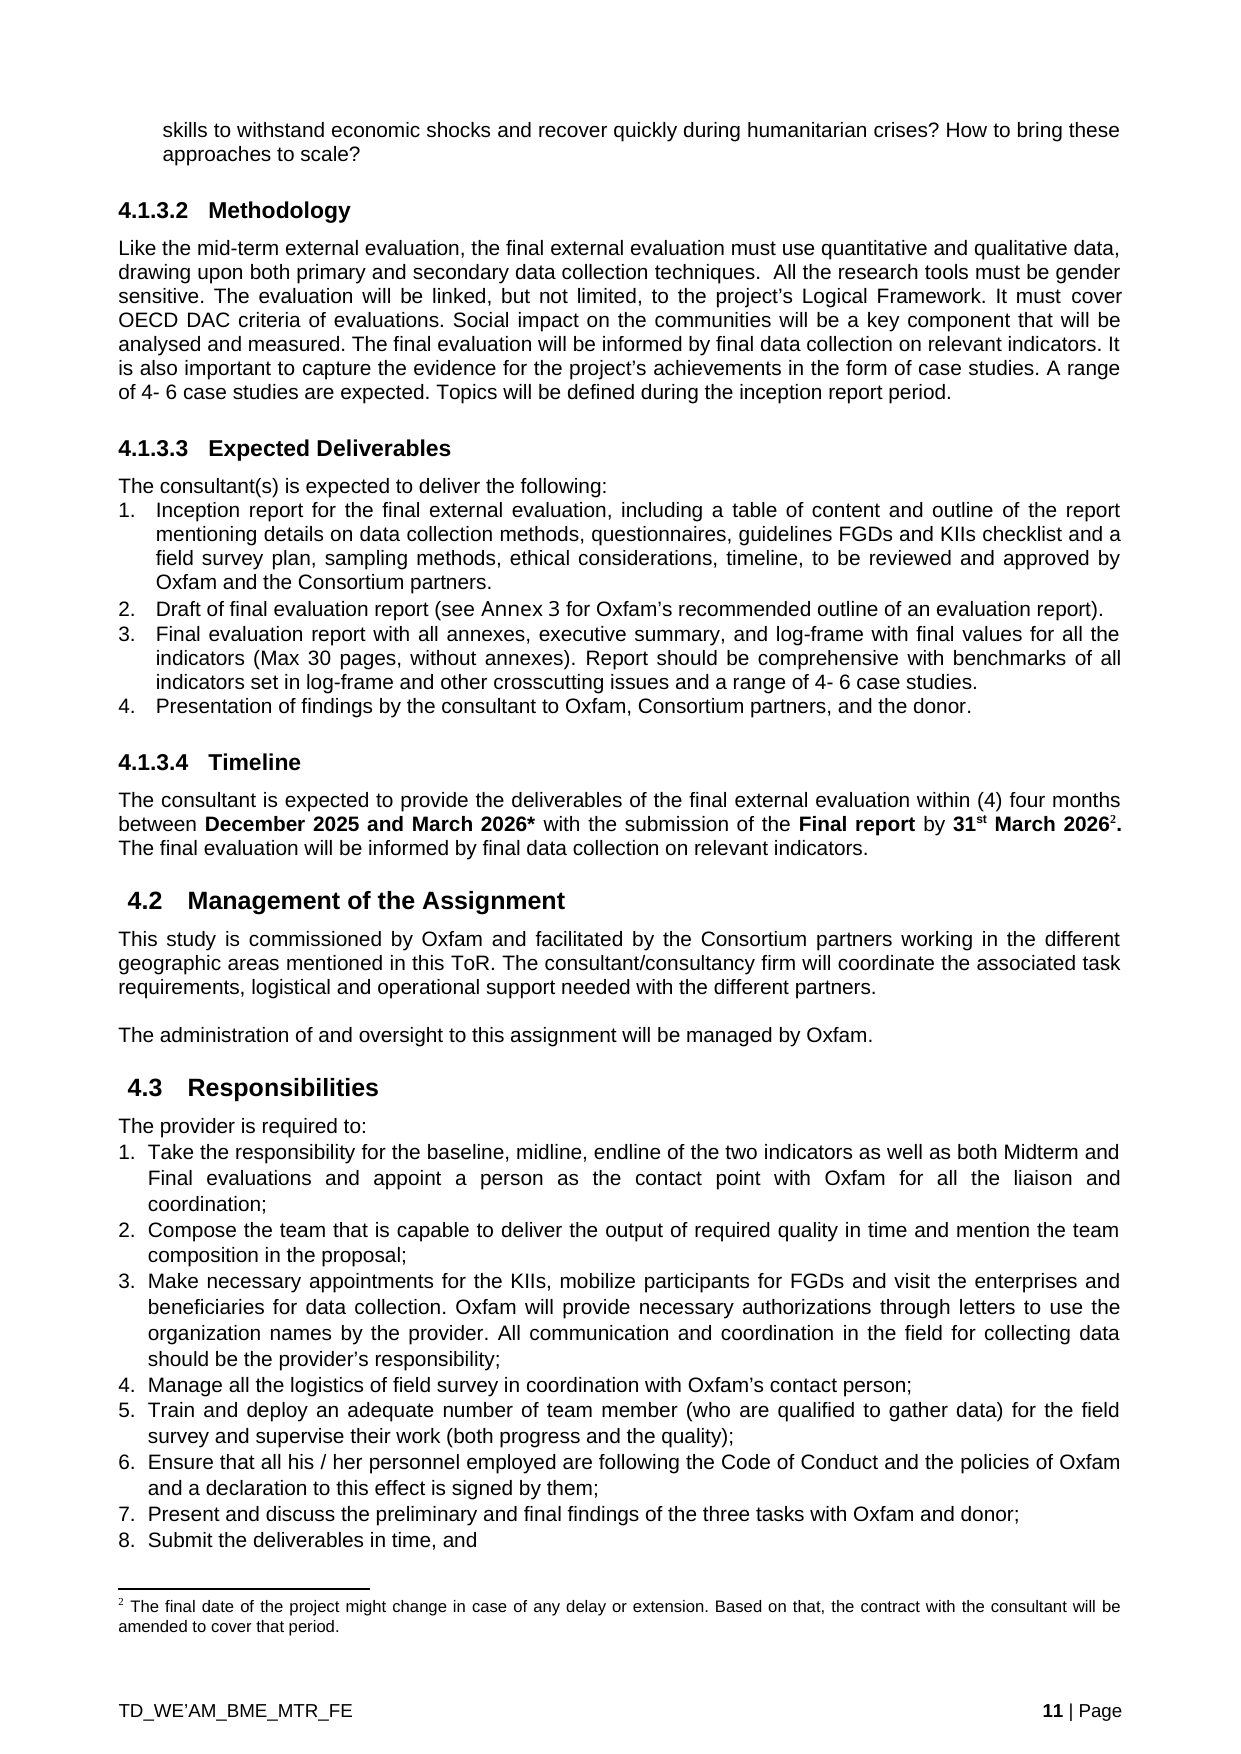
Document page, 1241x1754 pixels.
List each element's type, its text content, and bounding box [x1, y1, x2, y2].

subtitle Timeline [118, 749, 1122, 776]
list Draft of final evaluation report (see Annex 3 for Oxfam’s recommended outline of an evaluation report). [118, 594, 1122, 622]
text This study is commissioned by Oxfam and facilitated by the Consortium partners working in the different geographic areas mentioned in this ToR. The consultant/consultancy firm will coordinate the associated task requirements, logistical and operational support needed with the different partners. [118, 927, 1122, 999]
text The provider is required to: [118, 1114, 1122, 1138]
list Take the responsibility for the baseline, midline, endline of the two indicators as well as both Midterm and Final evaluations and appoint a person as the contact point with Oxfam for all the liaison and coordination; [118, 1140, 1122, 1216]
list Submit the deliverables in time, and [118, 1527, 1122, 1551]
subtitle Management of the Assignment [127, 886, 1122, 915]
text The consultant(s) is expected to deliver the following: [118, 474, 1122, 498]
list Make necessary appointments for the KIIs, mobilize participants for FGDs and visit the enterprises and beneficiaries for data collection. Oxfam will provide necessary authorizations through letters to use the organization names by the provider. All communication and coordination in the field for collecting data should be the provider’s responsibility; [118, 1269, 1122, 1371]
list Train and deploy an adequate number of team member (who are qualified to gather data) for the field survey and supervise their work (both progress and the quality); [118, 1398, 1122, 1448]
subtitle Expected Deliverables [118, 435, 1122, 461]
text Like the mid-term external evaluation, the final external evaluation must use quantitative and qualitative data, drawing upon both primary and secondary data collection techniques. All the research tools must be gender sensitive. The evaluation will be linked, but not limited, to the project’s Logical Framework. It must cover OECD DAC criteria of evaluations. Social impact on the communities will be a key component that will be analysed and measured. The final evaluation will be informed by final data collection on relevant indicators. It is also important to capture the evidence for the project’s achievements in the form of case studies. A range of 4- 6 case studies are expected. Topics will be defined during the inception report period. [118, 236, 1122, 404]
list Presentation of findings by the consultant to Oxfam, Consortium partners, and the donor. [118, 694, 1122, 718]
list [133, 118, 1122, 166]
subtitle Responsibilities [127, 1073, 1122, 1102]
subtitle Methodology [118, 197, 1122, 224]
text The administration of and oversight to this assignment will be managed by Oxfam. [118, 1023, 1122, 1047]
list Compose the team that is capable to deliver the output of required quality in time and mention the team composition in the proposal; [118, 1217, 1122, 1267]
list Inception report for the final external evaluation, including a table of content and outline of the report mentioning details on data collection methods, questionnaires, guidelines FGDs and KIIs checklist and a field survey plan, sampling methods, ethical considerations, timeline, to be reviewed and approved by Oxfam and the Consortium partners. [118, 498, 1122, 594]
text The consultant is expected to provide the deliverables of the final external evaluation within (4) four months between December 2025 and March 2026* with the submission of the Final report by 31st March 2026. The final evaluation will be informed by final data collection on relevant indicators. [118, 788, 1122, 860]
list Manage all the logistics of field survey in coordination with Oxfam’s contact person; [118, 1372, 1122, 1396]
list Ensure that all his / her personnel employed are following the Code of Conduct and the policies of Oxfam and a declaration to this effect is signed by them; [118, 1450, 1122, 1500]
list Final evaluation report with all annexes, executive summary, and log-frame with final values for all the indicators (Max 30 pages, without annexes). Report should be comprehensive with benchmarks of all indicators set in log-frame and other crosscutting issues and a range of 4- 6 case studies. [118, 622, 1122, 694]
list Present and discuss the preliminary and final findings of the three tasks with Oxfam and donor; [118, 1502, 1122, 1526]
